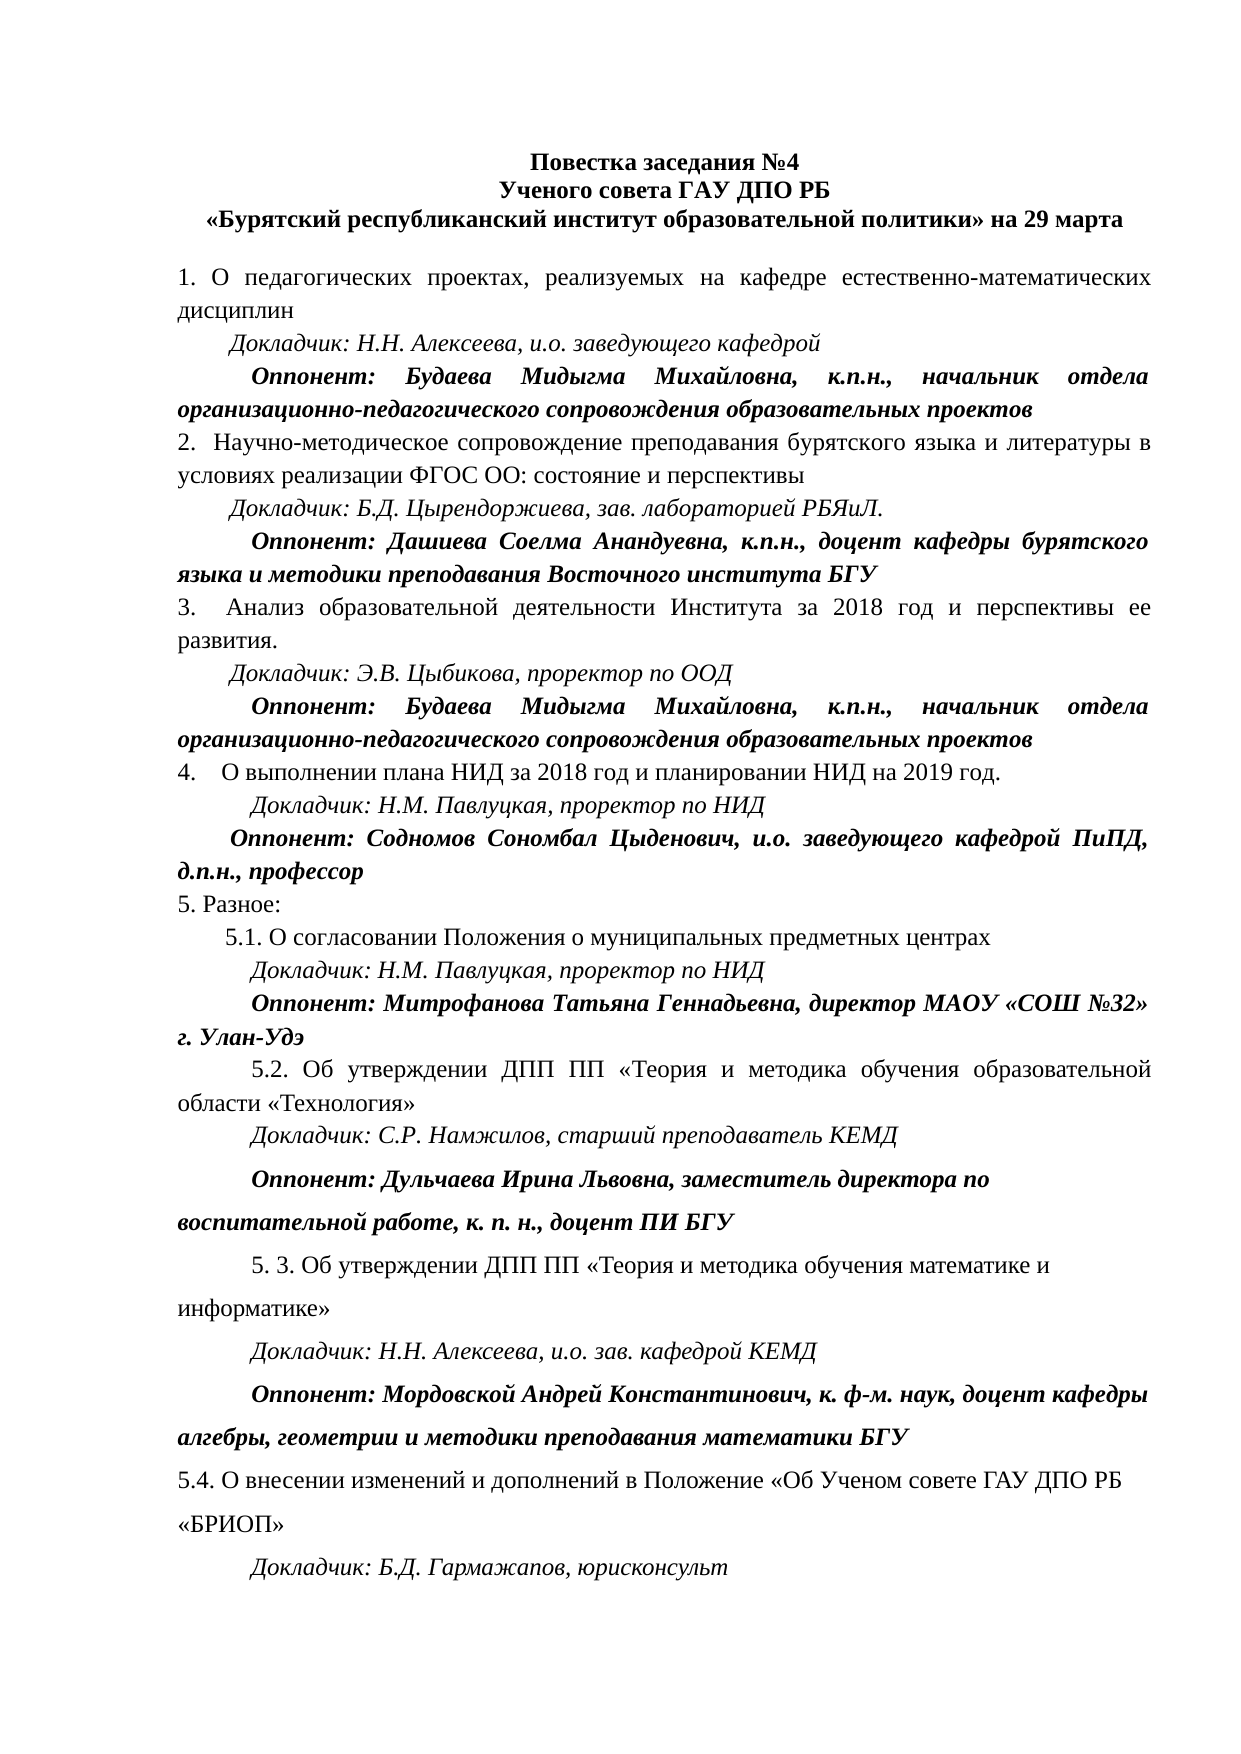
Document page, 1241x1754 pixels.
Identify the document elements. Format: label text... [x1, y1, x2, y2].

text Оппонент: Содномов Сономбал Цыденович, и.о. заведующего кафедрой ПиПД, д.п.н., профессор [177, 823, 1152, 885]
text 5.1. О согласовании Положения о муниципальных предметных центрах [177, 922, 1152, 951]
text 4. О выполнении плана НИД за 2018 год и планировании НИД на 2019 год. [177, 757, 1152, 786]
text 3. Анализ образовательной деятельности Института за 2018 год и перспективы ее развития. [177, 592, 1152, 654]
text Оппонент: Будаева Мидыгма Михайловна, к.п.н., начальник отдела организационно-педагогического сопровождения образовательных проектов [177, 361, 1152, 423]
text 5. Разное: [177, 889, 1152, 918]
text Докладчик: Н.М. Павлуцкая, проректор по НИД [177, 955, 1152, 984]
text Повестка заседания №4 [177, 147, 1152, 176]
text Оппонент: Митрофанова Татьяна Геннадьевна, директор МАОУ «СОШ №32» г. Улан-Удэ [177, 988, 1152, 1050]
text Докладчик: Н.Н. Алексеева, и.о. заведующего кафедрой [177, 328, 1152, 357]
text 5. 3. Об утверждении ДПП ПП «Теория и методика обучения математике и информатике» [177, 1250, 1152, 1322]
text «Бурятский республиканский институт образовательной политики» на 29 марта [177, 204, 1152, 233]
text Оппонент: Мордовской Андрей Константинович, к. ф-м. наук, доцент кафедры алгебры, геометрии и методики преподавания математики БГУ [177, 1379, 1152, 1451]
text Докладчик: С.Р. Намжилов, старший преподаватель КЕМД [177, 1121, 1152, 1149]
text 2. Научно-методическое сопровождение преподавания бурятского языка и литературы в условиях реализации ФГОС ОО: состояние и перспективы [177, 427, 1152, 489]
text Докладчик: Н.Н. Алексеева, и.о. зав. кафедрой КЕМД [177, 1336, 1152, 1365]
text Оппонент: Дашиева Соелма Анандуевна, к.п.н., доцент кафедры бурятского языка и методики преподавания Восточного института БГУ [177, 526, 1152, 588]
text Докладчик: Э.В. Цыбикова, проректор по ООД [177, 658, 1152, 687]
text Оппонент: Дульчаева Ирина Львовна, заместитель директора по воспитательной работе, к. п. н., доцент ПИ БГУ [177, 1164, 1152, 1236]
text Оппонент: Будаева Мидыгма Михайловна, к.п.н., начальник отдела организационно-педагогического сопровождения образовательных проектов [177, 691, 1152, 753]
text Докладчик: Б.Д. Гармажапов, юрисконсульт [177, 1552, 1152, 1581]
text 5.4. О внесении изменений и дополнений в Положение «Об Ученом совете ГАУ ДПО РБ «БРИОП» [177, 1466, 1152, 1537]
text Ученого совета ГАУ ДПО РБ [177, 176, 1152, 204]
text 1. О педагогических проектах, реализуемых на кафедре естественно-математических дисциплин [177, 262, 1152, 324]
text 5.2. Об утверждении ДПП ПП «Теория и методика обучения образовательной области «Технология» [177, 1054, 1152, 1116]
text Докладчик: Н.М. Павлуцкая, проректор по НИД [177, 790, 1152, 819]
text Докладчик: Б.Д. Цырендоржиева, зав. лабораторией РБЯиЛ. [177, 493, 1152, 522]
